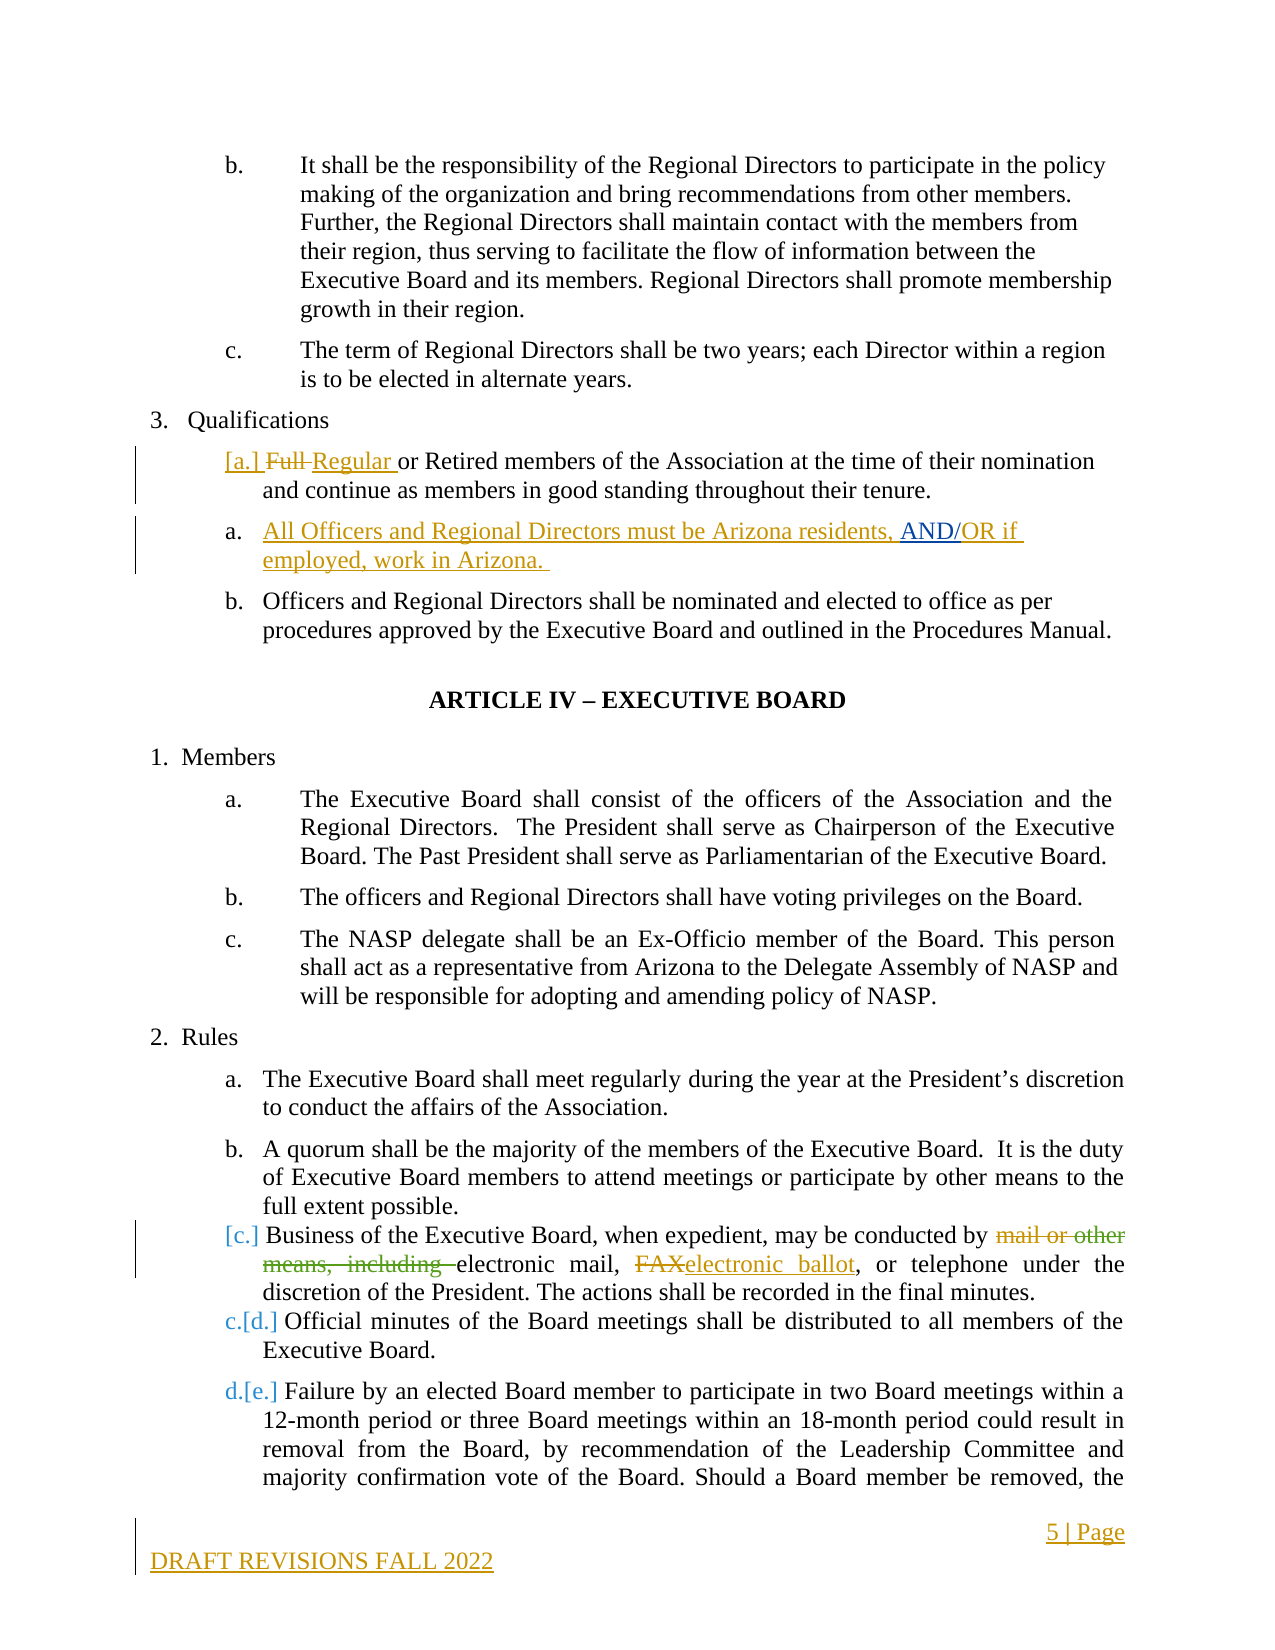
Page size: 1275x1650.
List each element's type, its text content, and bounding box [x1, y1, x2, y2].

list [225, 1376, 1125, 1491]
subtitle ARTICLE IV – EXECUTIVE BOARD [150, 685, 1125, 714]
list It shall be the responsibility of the Regional Directors to participate in the policy making of the organization and bring recommendations from other members. Further, the Regional Directors shall maintain contact with the members from their region, thus serving to facilitate the flow of information between the Executive Board and its members. Regional Directors shall promote membership growth in their region. [225, 150, 1125, 322]
list Officers and Regional Directors shall be nominated and elected to office as per procedures approved by the Executive Board and outlined in the Procedures Manual. [225, 586, 1125, 644]
list The Executive Board shall meet regularly during the year at the President’s discretion to conduct the affairs of the Association. [225, 1064, 1125, 1121]
list The term of Regional Directors shall be two years; each Director within a region is to be elected in alternate years. [225, 335, 1125, 392]
list Business of the Executive Board, when expedient, may be conducted by electronic mail, , or telephone under the discretion of the President. The actions shall be recorded in the final minutes. [225, 1220, 1125, 1306]
list The officers and Regional Directors shall have voting privileges on the Board. [225, 882, 1125, 911]
text 2. Rules [150, 1022, 1125, 1051]
text 3. Qualifications [150, 405, 1125, 434]
list Official minutes of the Board meetings shall be distributed to all members of the Executive Board. [225, 1306, 1125, 1364]
list A quorum shall be the majority of the members of the Executive Board. It is the duty of Executive Board members to attend meetings or participate by other means to the full extent possible. [225, 1134, 1125, 1220]
list The NASP delegate shall be an Ex-Officio member of the Board. This person shall act as a representative from Arizona to the Delegate Assembly of NASP and will be responsible for adopting and amending policy of NASP. [225, 924, 1125, 1010]
list The Executive Board shall consist of the officers of the Association and the Regional Directors. The President shall serve as Chairperson of the Executive Board. The Past President shall serve as Parliamentarian of the Executive Board. [225, 784, 1125, 870]
subtitle 1. Members [150, 742, 1125, 771]
